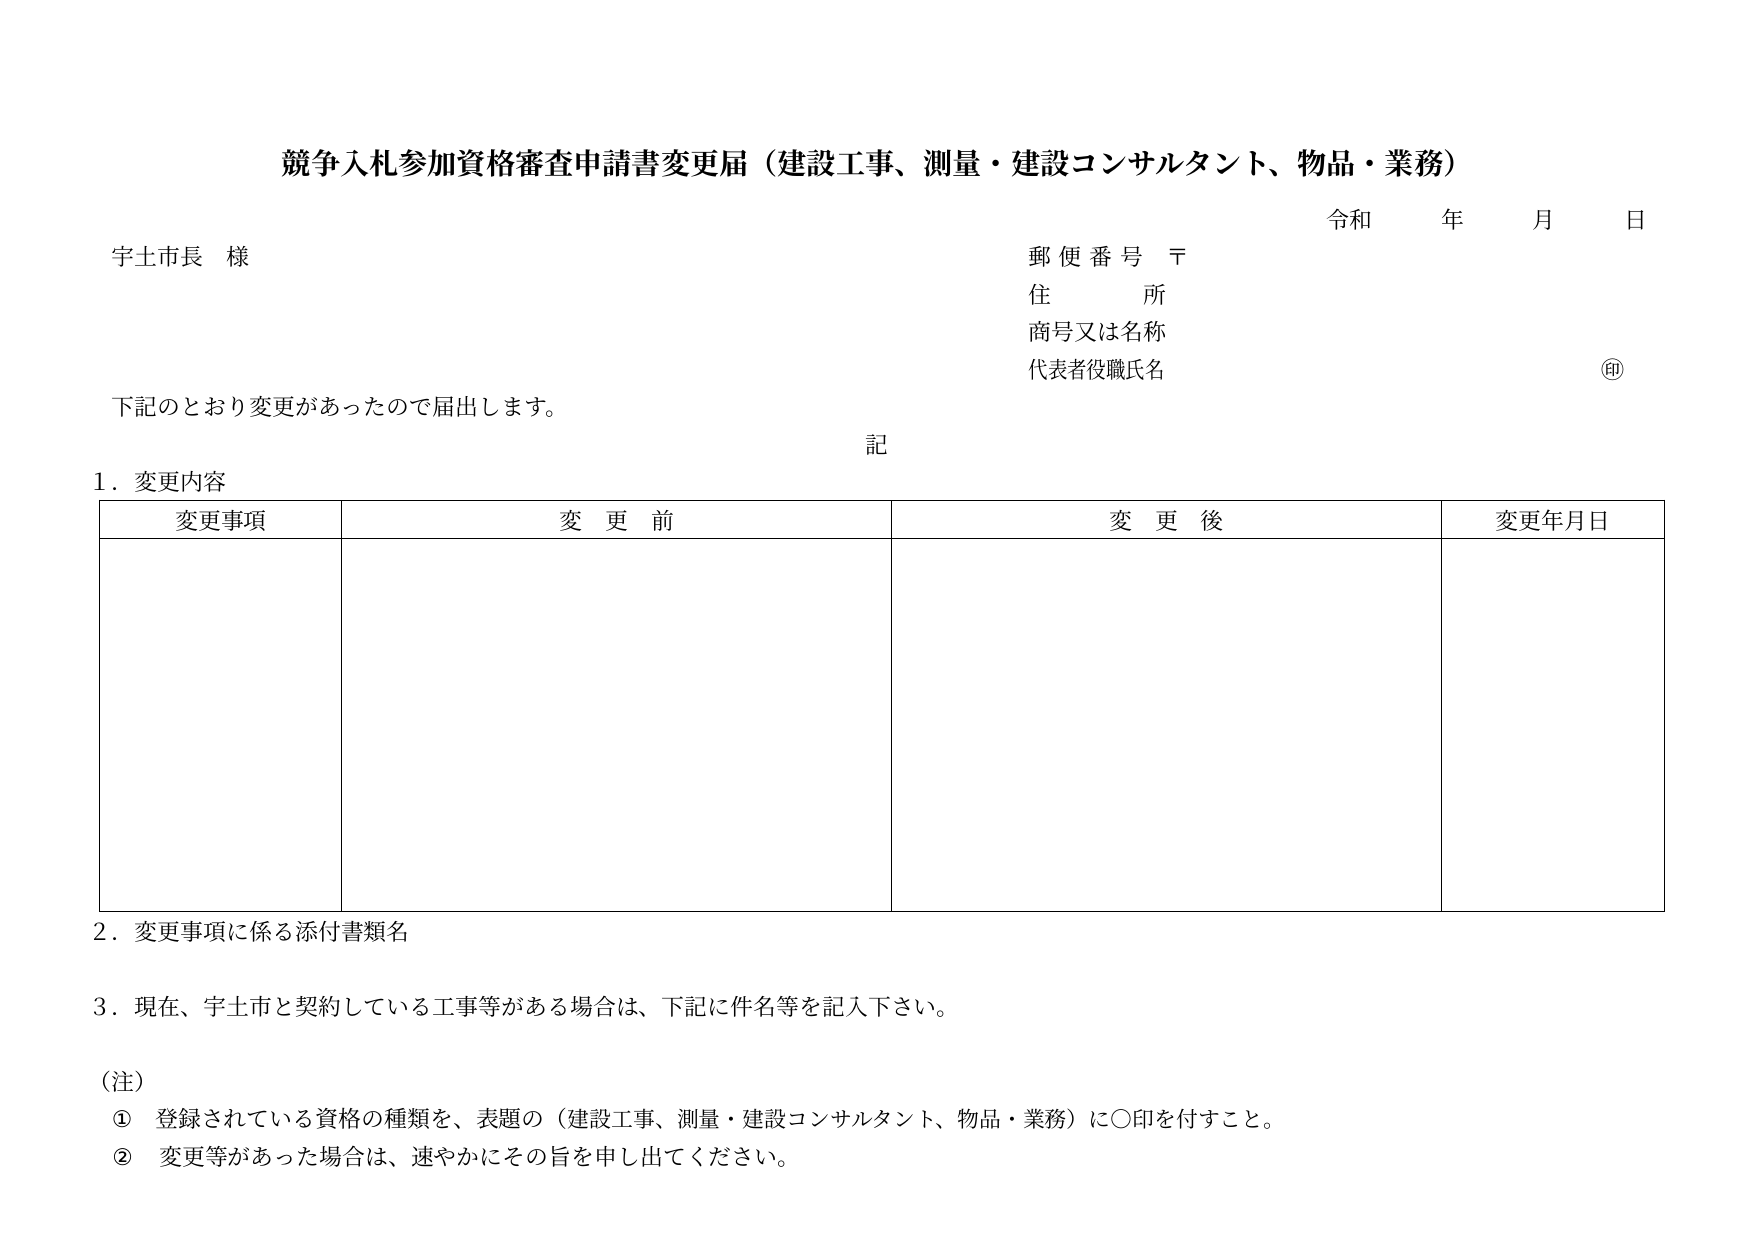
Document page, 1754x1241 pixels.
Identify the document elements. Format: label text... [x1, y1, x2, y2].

text （注） [89, 1062, 1665, 1099]
table_cell [892, 539, 1441, 911]
text ① 登録されている資格の種類を、表題の（建設工事、測量・建設コンサルタント、物品・業務）に○印を付すこと。 [89, 1099, 1665, 1137]
text 下記のとおり変更があったので届出します。 [89, 387, 1665, 424]
text 記 [89, 424, 1665, 462]
text 令和 年 月 日 [89, 199, 1665, 237]
table_header 変 更 前 [342, 501, 891, 538]
table_header 変 更 後 [892, 501, 1441, 538]
text ２．変更事項に係る添付書類名 [89, 912, 1665, 949]
text １．変更内容 [89, 462, 1665, 499]
text 宇土市長 様 郵便番号 〒 [89, 237, 1665, 274]
table_header 変更年月日 [1442, 501, 1664, 538]
text 商号又は名称 [89, 312, 1665, 349]
table_cell [1442, 539, 1664, 911]
table_cell [342, 539, 891, 911]
table_cell [100, 539, 341, 911]
text ３．現在、宇土市と契約している工事等がある場合は、下記に件名等を記入下さい。 [89, 987, 1665, 1024]
table_header 変更事項 [100, 501, 341, 538]
text 競争入札参加資格審査申請書変更届（建設工事、測量・建設コンサルタント、物品・業務） [89, 124, 1665, 199]
text 代表者役職氏名 ㊞ [89, 349, 1665, 387]
text 住 所 [89, 274, 1665, 312]
list 変更等があった場合は、速やかにその旨を申し出てください。 [112, 1137, 1665, 1174]
